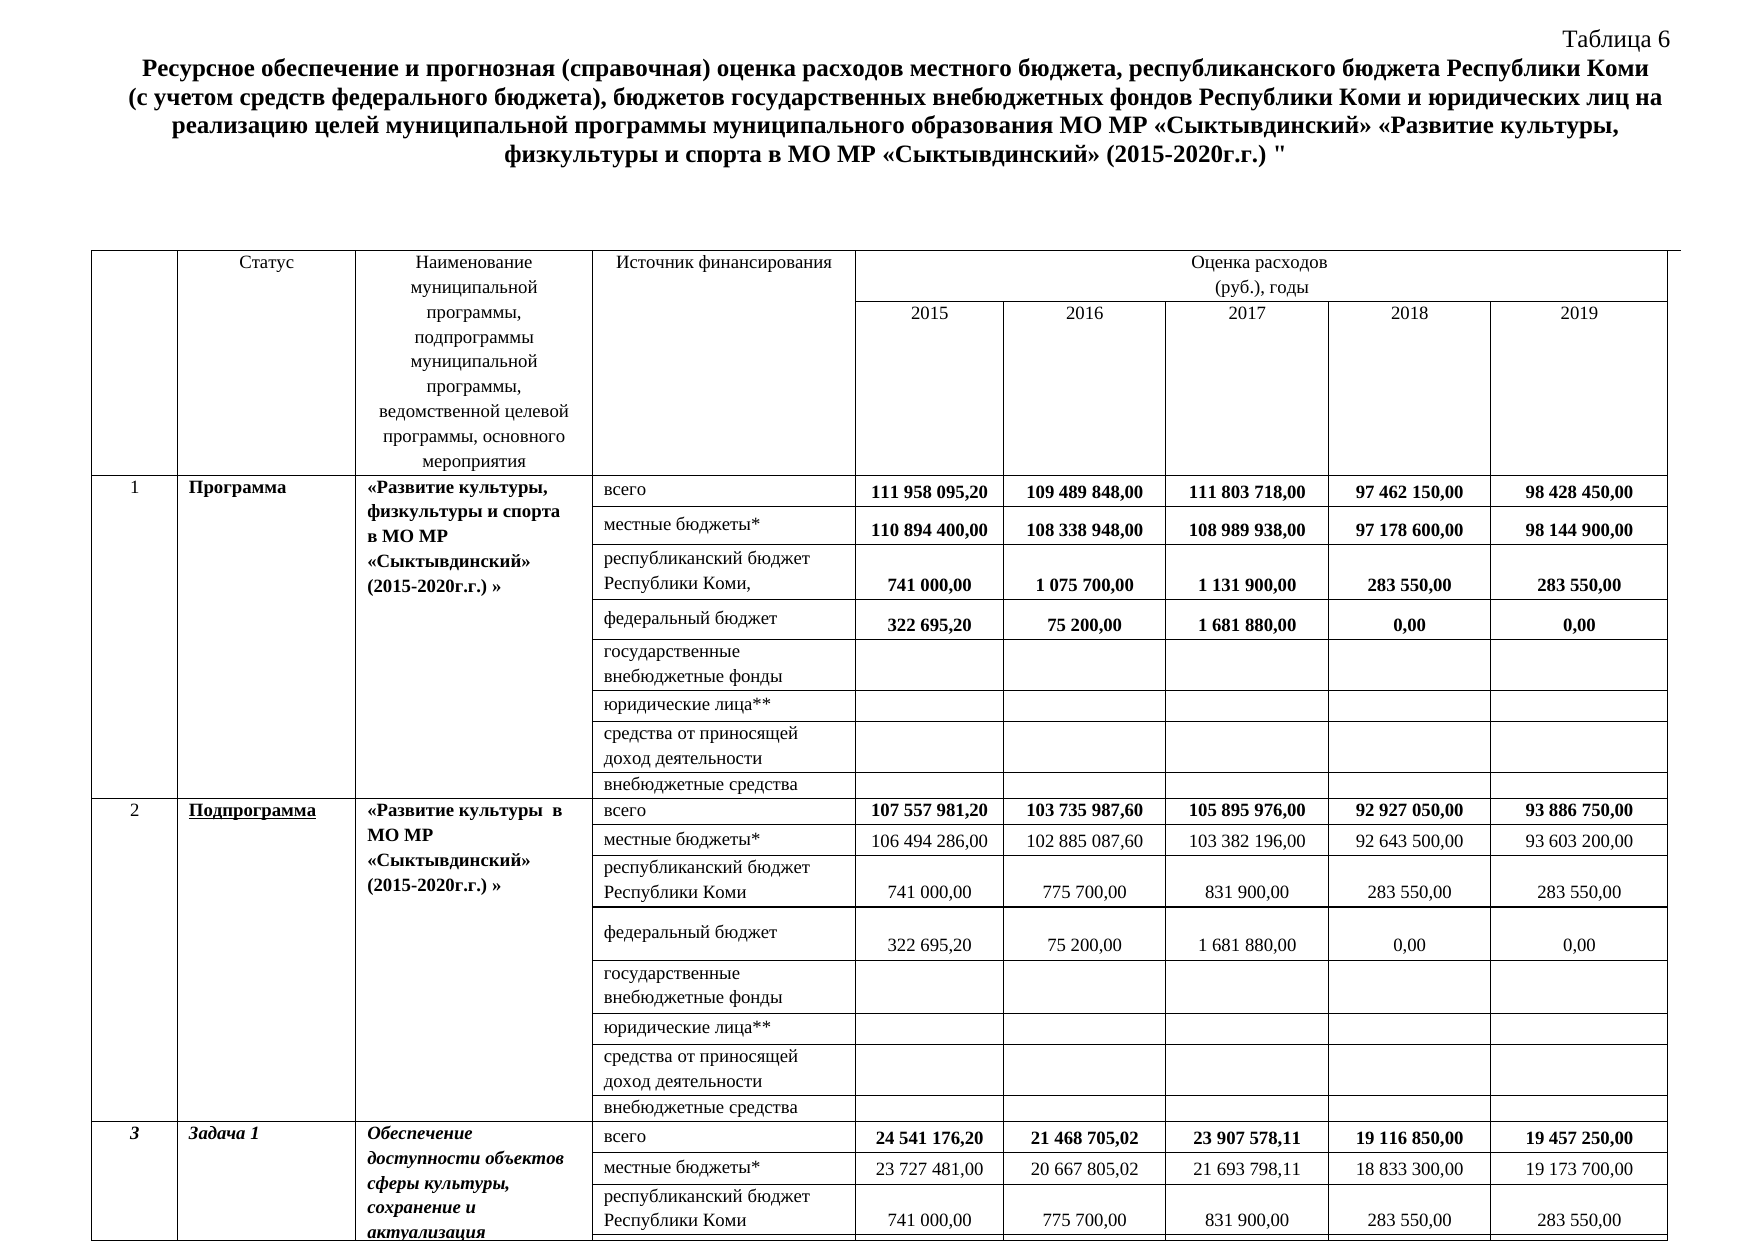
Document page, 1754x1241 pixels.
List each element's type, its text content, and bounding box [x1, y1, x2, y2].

table_cell 97 178 600,00 [1329, 507, 1490, 544]
table_cell 19 173 700,00 [1491, 1153, 1667, 1183]
table_cell 322 695,20 [856, 908, 1003, 959]
table_cell 3 [92, 1122, 177, 1240]
table_cell федеральный бюджет [593, 908, 855, 959]
table_cell местные бюджеты* [593, 825, 855, 855]
table_cell Программа [178, 476, 355, 798]
table_cell [1004, 640, 1165, 690]
table_cell всего [593, 799, 855, 824]
table_cell 110 894 400,00 [856, 507, 1003, 544]
table_cell [1491, 1014, 1667, 1044]
table_cell 2015 [856, 302, 1003, 474]
table_cell 322 695,20 [856, 600, 1003, 639]
table_cell [1166, 1014, 1328, 1044]
table_cell 24 541 176,20 [856, 1122, 1003, 1152]
table_cell местные бюджеты* [593, 1153, 855, 1183]
table_cell [1329, 961, 1490, 1013]
table_cell [1491, 1096, 1667, 1121]
table_cell 741 000,00 [856, 1185, 1003, 1234]
table_cell [1004, 961, 1165, 1013]
table_cell 75 200,00 [1004, 908, 1165, 959]
table_cell местные бюджеты* [593, 507, 855, 544]
table_cell 109 489 848,00 [1004, 476, 1165, 506]
table_cell средства от приносящей доход деятельности [593, 722, 855, 772]
table_cell 108 338 948,00 [1004, 507, 1165, 544]
table_cell Наименование муниципальной программы, подпрограммы муниципальной программы, ведомственной целевой программы, основного мероприятия [356, 251, 592, 474]
table_cell [1491, 773, 1667, 798]
table_cell 98 144 900,00 [1491, 507, 1667, 544]
table_cell 1 [92, 476, 177, 798]
table_cell 741 000,00 [856, 545, 1003, 599]
table_cell юридические лица** [593, 1014, 855, 1044]
table_cell [856, 961, 1003, 1013]
table_cell 775 700,00 [1004, 856, 1165, 906]
table_cell [856, 1014, 1003, 1044]
table_cell Задача 1 [178, 1122, 355, 1240]
table_cell 18 833 300,00 [1329, 1153, 1490, 1183]
table_cell [1004, 773, 1165, 798]
table_cell 0,00 [1329, 908, 1490, 959]
table_cell государственные внебюджетные фонды [593, 640, 855, 690]
table_cell 283 550,00 [1491, 545, 1667, 599]
table_cell [92, 251, 177, 474]
table_cell [1004, 722, 1165, 772]
table_cell 2016 [1004, 302, 1165, 474]
table_cell [1329, 1014, 1490, 1044]
table_cell [856, 640, 1003, 690]
table_header Таблица 6 Ресурсное обеспечение и прогнозная (справочная) оценка расходов местного бюджета, республиканского бюджета Республики Коми (с учетом средств федерального бюджета), бюджетов государственных внебюджетных фондов Республики Коми и юридических лиц на реализацию целей муниципальной программы муниципального образования МО МР «Сыктывдинский» «Развитие культуры, физкультуры и спорта в МО МР «Сыктывдинский» (2015-2020г.г.) " [110, 0, 1681, 250]
table_cell [1166, 773, 1328, 798]
table_cell 1 681 880,00 [1166, 600, 1328, 639]
table_cell [1166, 640, 1328, 690]
table_cell «Развитие культуры в МО МР «Сыктывдинский» (2015-2020г.г.) » [356, 799, 592, 1121]
table_cell [1004, 691, 1165, 721]
table_cell [856, 722, 1003, 772]
table_cell 283 550,00 [1329, 856, 1490, 906]
table_cell [1166, 961, 1328, 1013]
table_cell 97 462 150,00 [1329, 476, 1490, 506]
table_cell 21 693 798,11 [1166, 1153, 1328, 1183]
table_cell [856, 1096, 1003, 1121]
table_cell всего [593, 476, 855, 506]
table_cell 2017 [1166, 302, 1328, 474]
table_cell 1 681 880,00 [1166, 908, 1328, 959]
table_cell 2018 [1329, 302, 1490, 474]
table_cell 102 885 087,60 [1004, 825, 1165, 855]
table_cell [1329, 1096, 1490, 1121]
table_cell [1329, 691, 1490, 721]
table_cell республиканский бюджет Республики Коми [593, 1185, 855, 1234]
table_cell 111 958 095,20 [856, 476, 1003, 506]
table_cell Статус [178, 251, 355, 474]
table_cell [1004, 1014, 1165, 1044]
table_cell [1166, 722, 1328, 772]
table_cell 108 989 938,00 [1166, 507, 1328, 544]
table_cell 93 886 750,00 [1491, 799, 1667, 824]
table_cell [1491, 1045, 1667, 1095]
table_cell 1 075 700,00 [1004, 545, 1165, 599]
table_cell [1329, 1045, 1490, 1095]
table_cell [1329, 773, 1490, 798]
table_cell 98 428 450,00 [1491, 476, 1667, 506]
table_cell [1166, 691, 1328, 721]
table_cell внебюджетные средства [593, 773, 855, 798]
table_cell 23 907 578,11 [1166, 1122, 1328, 1152]
table_cell 103 382 196,00 [1166, 825, 1328, 855]
table_cell 19 457 250,00 [1491, 1122, 1667, 1152]
table_cell 92 927 050,00 [1329, 799, 1490, 824]
table_cell 831 900,00 [1166, 856, 1328, 906]
table_cell 0,00 [1491, 908, 1667, 959]
table_cell [1004, 1096, 1165, 1121]
table_cell 283 550,00 [1491, 856, 1667, 906]
table_cell 0,00 [1491, 600, 1667, 639]
table_cell 0,00 [1329, 600, 1490, 639]
table_cell [856, 691, 1003, 721]
table_cell республиканский бюджет Республики Коми, [593, 545, 855, 599]
table_cell [1491, 961, 1667, 1013]
table_cell 2019 [1491, 302, 1667, 474]
table_cell государственные внебюджетные фонды [593, 961, 855, 1013]
table_cell Источник финансирования [593, 251, 855, 474]
table_cell [856, 1045, 1003, 1095]
table_cell 107 557 981,20 [856, 799, 1003, 824]
table_cell Оценка расходов (руб.), годы [856, 251, 1667, 301]
table_cell [1491, 640, 1667, 690]
table_cell всего [593, 1122, 855, 1152]
table_cell 283 550,00 [1491, 1185, 1667, 1234]
table_cell [1329, 722, 1490, 772]
table_cell 741 000,00 [856, 856, 1003, 906]
table_cell средства от приносящей доход деятельности [593, 1045, 855, 1095]
table_cell Обеспечение доступности объектов сферы культуры, сохранение и актуализация культурного наследия [356, 1122, 592, 1240]
table_cell республиканский бюджет Республики Коми [593, 856, 855, 906]
table_cell федеральный бюджет [593, 600, 855, 639]
table_cell 283 550,00 [1329, 1185, 1490, 1234]
table_cell [856, 773, 1003, 798]
table_cell 831 900,00 [1166, 1185, 1328, 1234]
table_cell 103 735 987,60 [1004, 799, 1165, 824]
table_cell [1166, 1096, 1328, 1121]
table_cell 111 803 718,00 [1166, 476, 1328, 506]
table_cell юридические лица** [593, 691, 855, 721]
table_cell [1004, 1045, 1165, 1095]
table_cell 1 131 900,00 [1166, 545, 1328, 599]
table_cell 283 550,00 [1329, 545, 1490, 599]
table_cell Подпрограмма [178, 799, 355, 1121]
table_cell [1491, 722, 1667, 772]
table_cell 775 700,00 [1004, 1185, 1165, 1234]
table_cell [1491, 691, 1667, 721]
table_cell 75 200,00 [1004, 600, 1165, 639]
table_cell 93 603 200,00 [1491, 825, 1667, 855]
table_cell [1166, 1045, 1328, 1095]
table_cell 92 643 500,00 [1329, 825, 1490, 855]
table_cell 19 116 850,00 [1329, 1122, 1490, 1152]
table_cell 23 727 481,00 [856, 1153, 1003, 1183]
table_cell 2 [92, 799, 177, 1121]
table_cell 106 494 286,00 [856, 825, 1003, 855]
table_cell внебюджетные средства [593, 1096, 855, 1121]
table_cell [1329, 640, 1490, 690]
table_cell 20 667 805,02 [1004, 1153, 1165, 1183]
table_cell «Развитие культуры, физкультуры и спорта в МО МР «Сыктывдинский» (2015-2020г.г.) » [356, 476, 592, 798]
table_cell 21 468 705,02 [1004, 1122, 1165, 1152]
table_cell 105 895 976,00 [1166, 799, 1328, 824]
